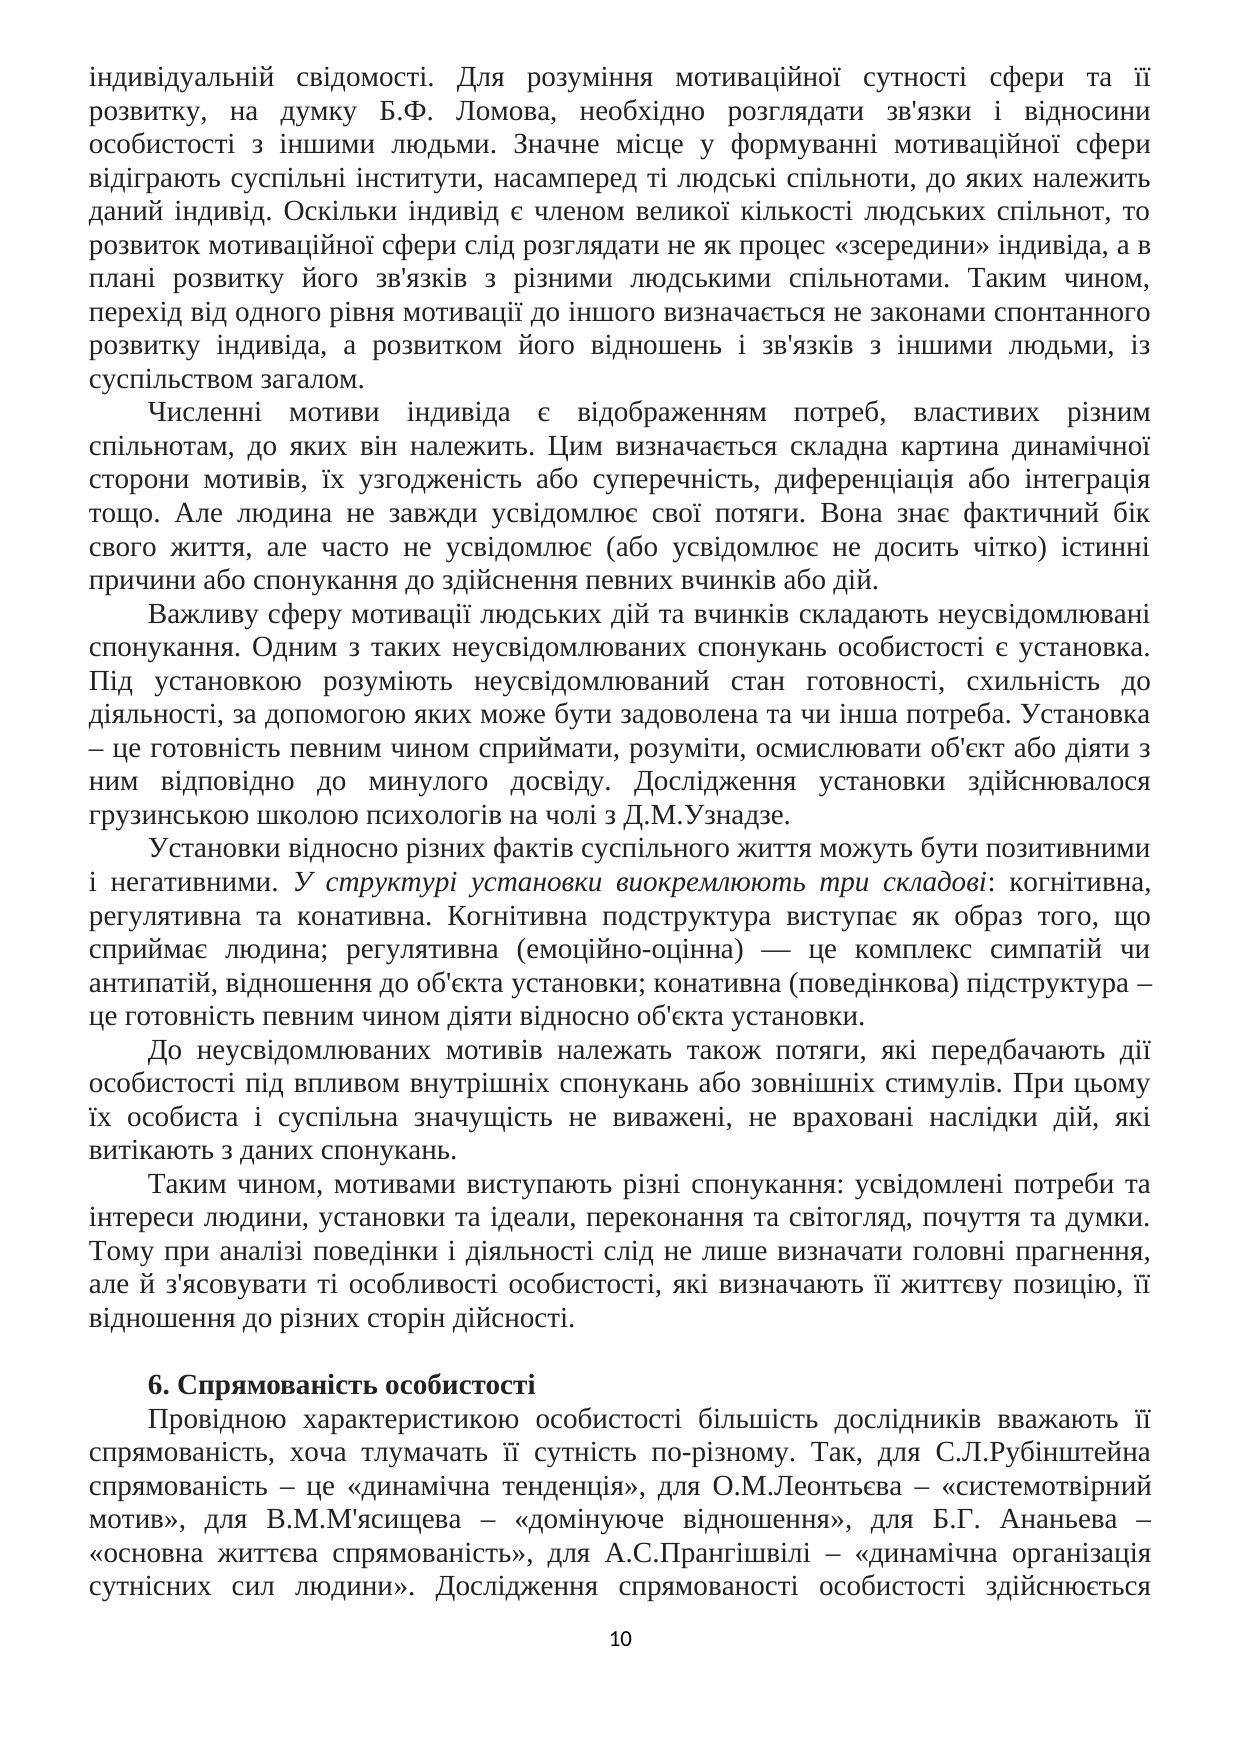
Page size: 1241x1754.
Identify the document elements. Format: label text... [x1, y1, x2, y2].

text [89, 59, 1152, 394]
text Таким чином, мотивами виступають різні спонукання: усвідомлені потреби та інтереси людини, установки та ідеали, переконання та світогляд, почуття та думки. Тому при аналізі поведінки і діяльності слід не лише визначати головні прагнення, але й з'ясовувати ті особливості особистості, які визначають її життєву позицію, її відношення до різних сторін дійсності. [89, 1166, 1152, 1334]
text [89, 1401, 1152, 1602]
text Численні мотиви індивіда є відображенням потреб, властивих різним спільнотам, до яких він належить. Цим визначається складна картина динамічної сторони мотивів, їх узгодженість або суперечність, диференціація або інтеграція тощо. Але людина не завжди усвідомлює свої потяги. Вона знає фактичний бік свого життя, але часто не усвідомлює (або усвідомлює не досить чітко) істинні причини або спонукання до здійснення певних вчинків або дій. [89, 394, 1152, 596]
subtitle 6. Спрямованість особистості [89, 1367, 1152, 1401]
text До неусвідомлюваних мотивів належать також потяги, які передбачають дії особистості під впливом внутрішніх спонукань або зовнішніх стимулів. При цьому їх особиста і суспільна значущість не виважені, не враховані наслідки дій, які витікають з даних спонукань. [89, 1032, 1152, 1166]
text Установки відносно різних фактів суспільного життя можуть бути позитивними і негативними. У структурі установки виокремлюють три складові: когнітивна, регулятивна та конативна. Когнітивна подструктура виступає як образ того, що сприймає людина; регулятивна (емоційно-оцінна) — це комплекс симпатій чи антипатій, відношення до об'єкта установки; конативна (поведінкова) підструктура – це готовність певним чином діяти відносно об'єкта установки. [89, 831, 1152, 1032]
text Важливу сферу мотивації людських дій та вчинків складають неусвідомлювані спонукання. Одним з таких неусвідомлюваних спонукань особистості є установка. Під установкою розуміють неусвідомлюваний стан готовності, схильність до діяльності, за допомогою яких може бути задоволена та чи інша потреба. Установка – це готовність певним чином сприймати, розуміти, осмислювати об'єкт або діяти з ним відповідно до минулого досвіду. Дослідження установки здійснювалося грузинською школою психологів на чолі з Д.М.Узнадзе. [89, 596, 1152, 831]
